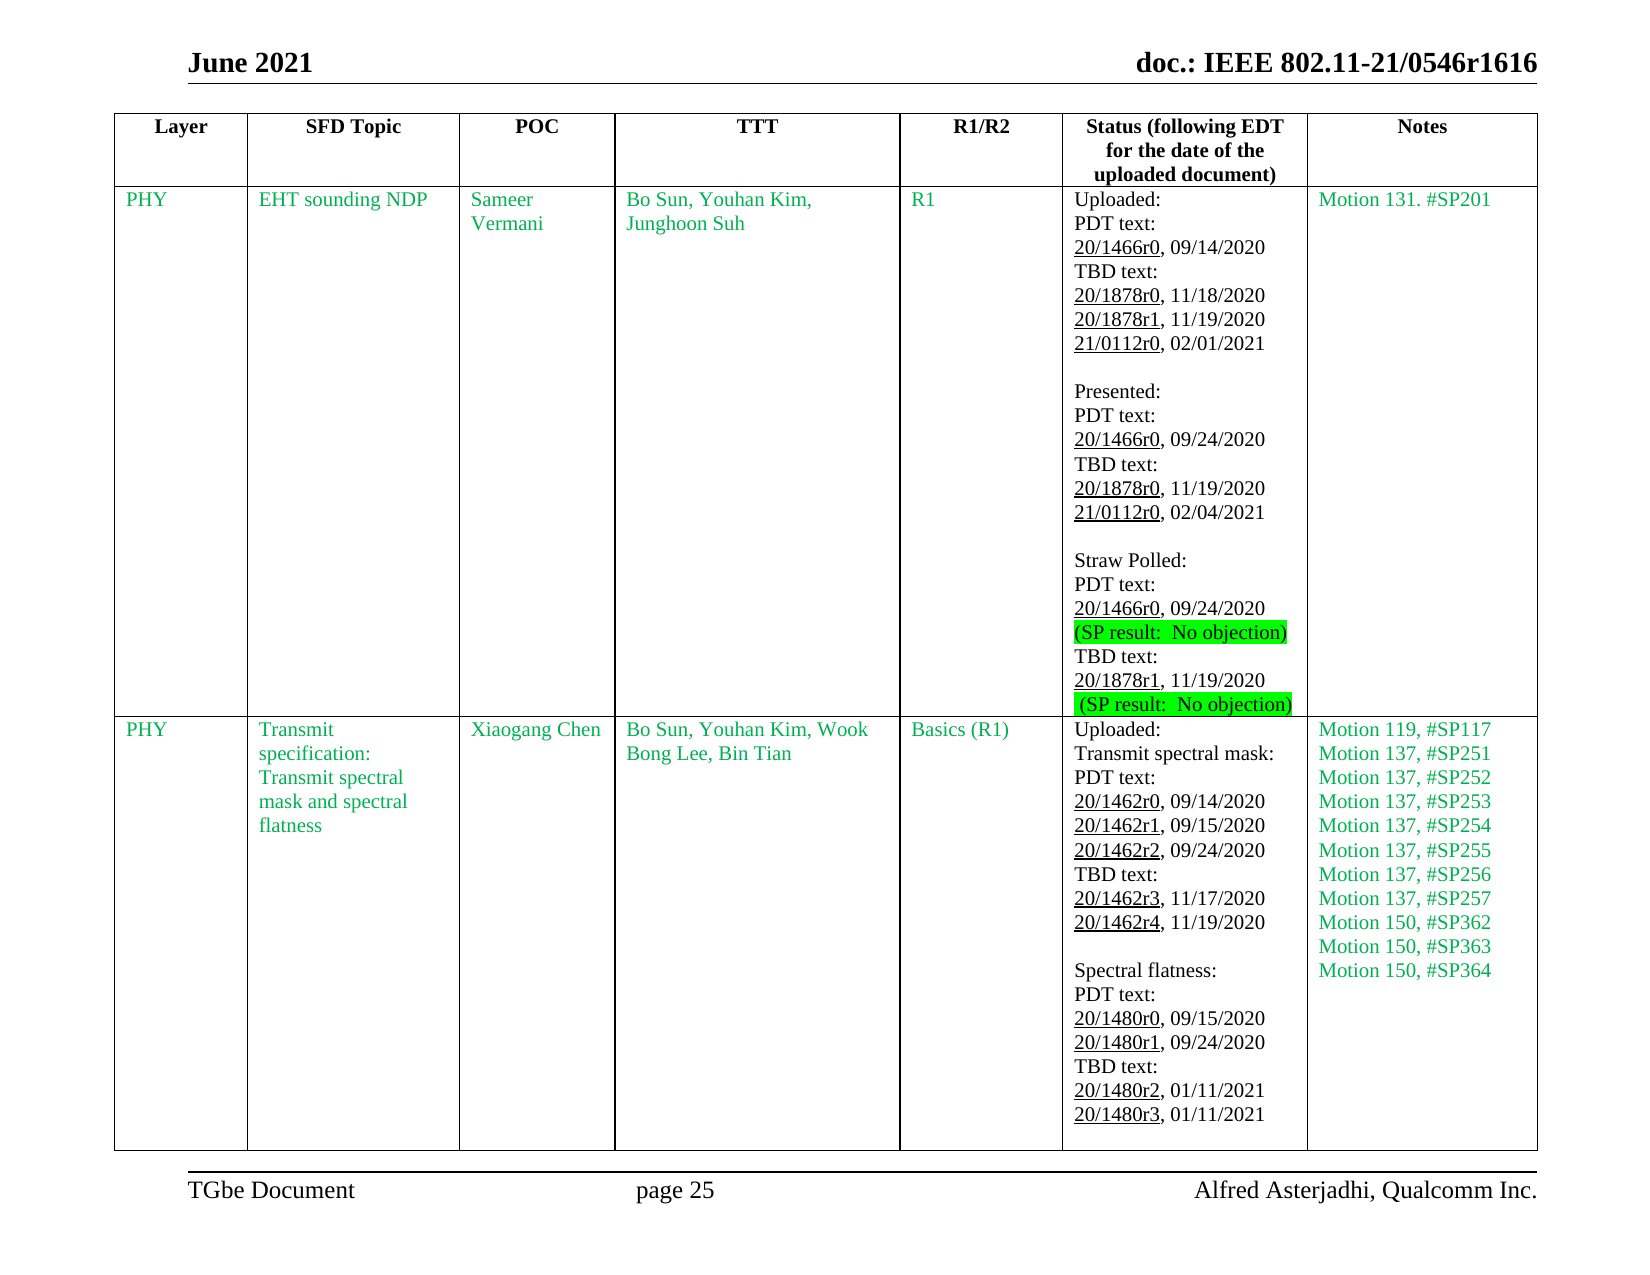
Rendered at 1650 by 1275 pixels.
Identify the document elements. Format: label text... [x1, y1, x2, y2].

table_header Notes [1308, 114, 1537, 186]
table_cell Bo Sun, Youhan Kim, Junghoon Suh [616, 187, 899, 716]
table_cell Uploaded: PDT text: 20/1466r0, 09/14/2020 TBD text: 20/1878r0, 11/18/2020 20/1878r1, 11/19/2020 21/0112r0, 02/01/2021 Presented: PDT text: 20/1466r0, 09/24/2020 TBD text: 20/1878r0, 11/19/2020 21/0112r0, 02/04/2021 Straw Polled: PDT text: 20/1466r0, 09/24/2020 (SP result: No objection) TBD text: 20/1878r1, 11/19/2020 (SP result: No objection) [1063, 187, 1307, 716]
table_cell Basics (R1) [901, 717, 1062, 1150]
table_cell R1 [901, 187, 1062, 716]
table_cell PHY [115, 717, 247, 1150]
table_header POC [460, 114, 614, 186]
table_header TTT [616, 114, 899, 186]
table_cell Bo Sun, Youhan Kim, Wook Bong Lee, Bin Tian [616, 717, 899, 1150]
table_cell Xiaogang Chen [460, 717, 614, 1150]
table_header Layer [115, 114, 247, 186]
table_header SFD Topic [248, 114, 459, 186]
table_cell PHY [115, 187, 247, 716]
table_header Status (following EDT for the date of the uploaded document) [1063, 114, 1307, 186]
table_cell Sameer Vermani [460, 187, 614, 716]
table_cell Motion 131. #SP201 [1308, 187, 1537, 716]
table_cell Transmit specification: Transmit spectral mask and spectral flatness [248, 717, 459, 1150]
table_cell EHT sounding NDP [248, 187, 459, 716]
table_header R1/R2 [901, 114, 1062, 186]
